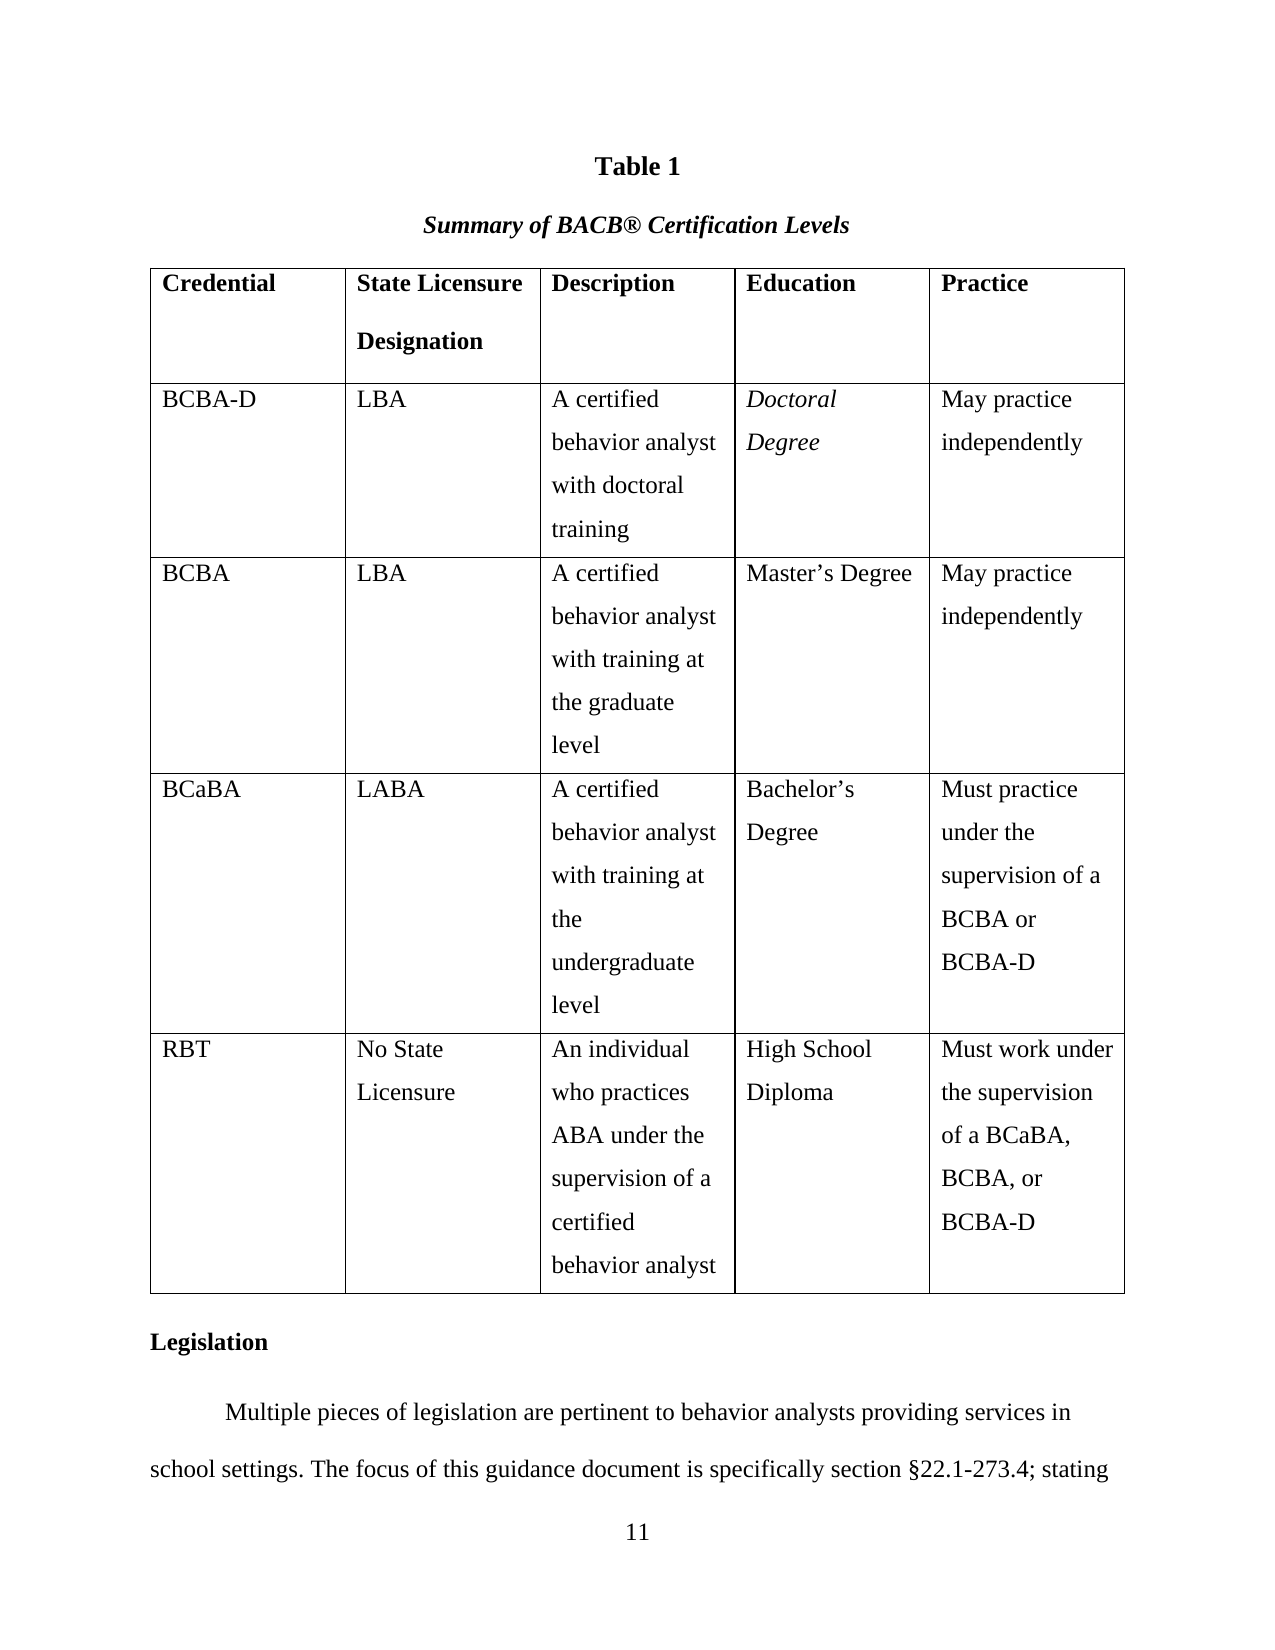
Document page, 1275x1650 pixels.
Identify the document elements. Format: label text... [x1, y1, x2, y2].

table_header Education [736, 269, 929, 383]
table_header Practice [930, 269, 1124, 383]
table_cell An individual who practices ABA under the supervision of a certified behavior analyst [541, 1034, 734, 1293]
table_cell Master’s Degree [736, 558, 929, 773]
table_cell LABA [346, 774, 540, 1033]
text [150, 1397, 1125, 1483]
table_cell BCaBA [151, 774, 345, 1033]
table_header State Licensure Designation [346, 269, 540, 383]
table_header Description [541, 269, 734, 383]
table_cell Must work under the supervision of a BCaBA, BCBA, or BCBA-D [930, 1034, 1124, 1293]
table_cell A certified behavior analyst with doctoral training [541, 384, 734, 557]
table_cell BCBA [151, 558, 345, 773]
table_cell High School Diploma [736, 1034, 929, 1293]
table_cell No State Licensure [346, 1034, 540, 1293]
table_cell A certified behavior analyst with training at the graduate level [541, 558, 734, 773]
table_cell RBT [151, 1034, 345, 1293]
table_cell A certified behavior analyst with training at the undergraduate level [541, 774, 734, 1033]
table_cell LBA [346, 558, 540, 773]
table_cell LBA [346, 384, 540, 557]
subtitle Legislation [150, 1327, 1125, 1355]
table_cell Doctoral Degree [736, 384, 929, 557]
table_cell Must practice under the supervision of a BCBA or BCBA-D [930, 774, 1124, 1033]
table_cell May practice independently [930, 558, 1124, 773]
table_cell BCBA-D [151, 384, 345, 557]
table_cell May practice independently [930, 384, 1124, 557]
table_header Credential [151, 269, 345, 383]
table_cell Bachelor’s Degree [736, 774, 929, 1033]
subtitle Table 1 Summary of BACB® Certification Levels [150, 150, 1125, 239]
